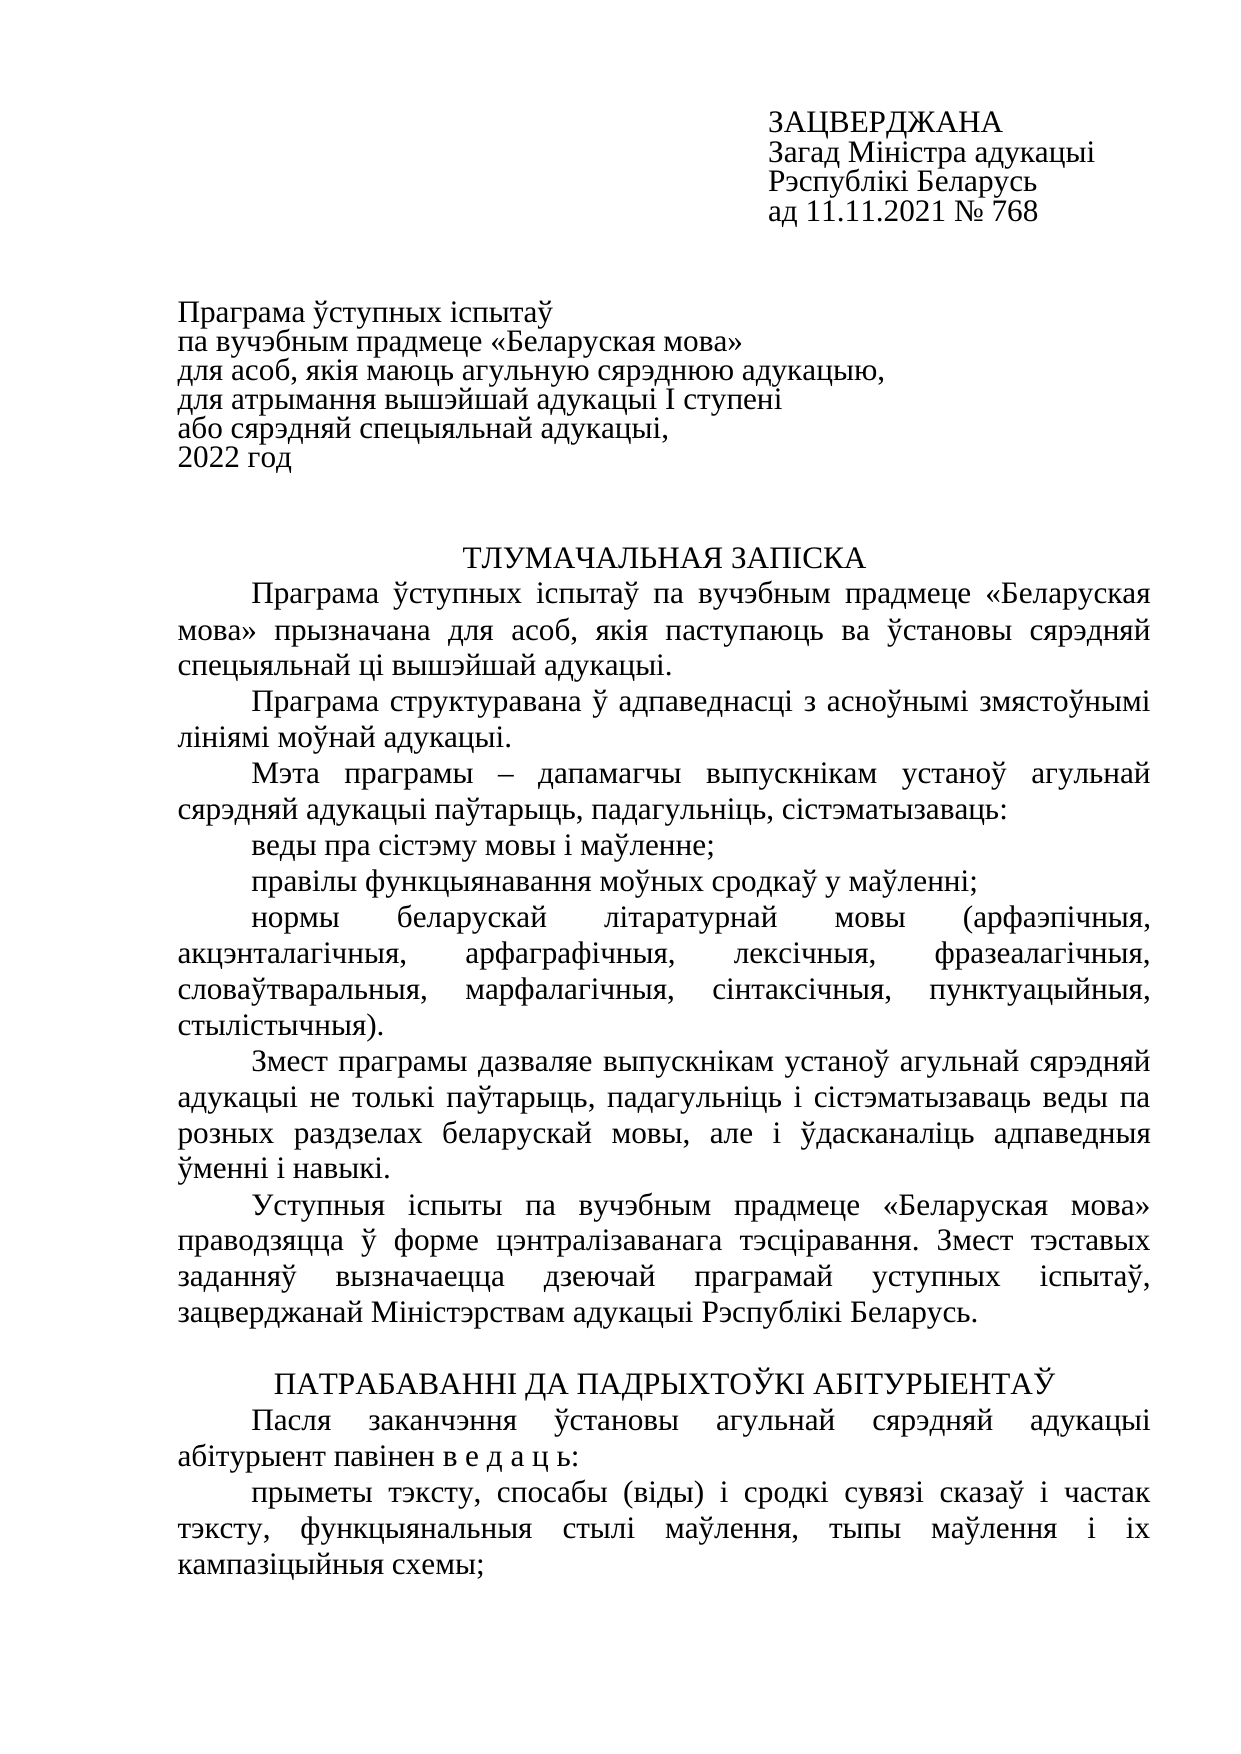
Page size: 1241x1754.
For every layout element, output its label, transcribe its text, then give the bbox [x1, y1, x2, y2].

text ЗАЦВЕРДЖАНА [439, 103, 1152, 139]
text для асоб, якія маюць агульную сярэднюю адукацыю, [177, 357, 1152, 386]
text прыметы тэксту, спосабы (віды) і сродкі сувязі сказаў і частак тэксту, функцыянальныя стылі маўлення, тыпы маўлення і іх кампазіцыйныя схемы; [177, 1473, 1152, 1581]
text правілы функцыянавання моўных сродкаў у маўленні; [177, 862, 1152, 898]
text па вучэбным прадмеце «Беларуская мова» [177, 328, 1152, 357]
text ТЛУМАЧАЛЬНАЯ ЗАПІСКА [177, 539, 1152, 575]
text 2022 год [177, 444, 1152, 474]
text ПАТРАБАВАННІ ДА ПАДРЫХТОЎКІ АБІТУРЫЕНТАЎ [177, 1365, 1152, 1401]
text Уступныя іспыты па вучэбным прадмеце «Беларуская мова» праводзяцца ў форме цэнтралiзаванага тэсцiравання. Змест тэставых заданняў вызначаецца дзеючай праграмай уступных іспытаў, зацверджанай Міністэрствам адукацыі Рэспублікі Беларусь. [177, 1186, 1152, 1329]
text або сярэдняй спецыяльнай адукацыі, [177, 415, 1152, 444]
text Праграма ўступных іспытаў [177, 299, 1152, 328]
text для атрымання вышэйшай адукацыі I ступені [177, 386, 1152, 415]
text ад 11.11.2021 № 768 [439, 198, 1152, 227]
text Загад Міністра адукацыі [439, 139, 1152, 168]
text Рэспублікі Беларусь [439, 168, 1152, 198]
text Змест праграмы дазваляе выпускнікам устаноў агульнай сярэдняй адукацыі не толькі паўтарыць, падагульніць і сістэматызаваць веды па розных раздзелах беларускай мовы, але і ўдасканаліць адпаведныя ўменні і навыкі. [177, 1042, 1152, 1186]
text нормы беларускай літаратурнай мовы (арфаэпічныя, акцэнталагічныя, арфаграфічныя, лексічныя, фразеалагічныя, словаўтваральныя, марфалагічныя, сінтаксічныя, пунктуацыйныя, стылістычныя). [177, 898, 1152, 1042]
text Праграма ўступных іспытаў па вучэбным прадмеце «Беларуская мова» прызначана для асоб, якія паступаюць ва ўстановы сярэдняй спецыяльнай ці вышэйшай адукацыі. [177, 575, 1152, 683]
text Пасля заканчэння ўстановы агульнай сярэдняй адукацыі абітурыент павінен в е д а ц ь: [177, 1401, 1152, 1473]
text Праграма структуравана ў адпаведнасці з асноўнымі змястоўнымі лініямі моўнай адукацыі. [177, 683, 1152, 754]
text веды пра сістэму мовы і маўленне; [177, 826, 1152, 862]
text Мэта праграмы – дапамагчы выпускнікам устаноў агульнай сярэдняй адукацыі паўтарыць, падагульніць, сістэматызаваць: [177, 754, 1152, 826]
